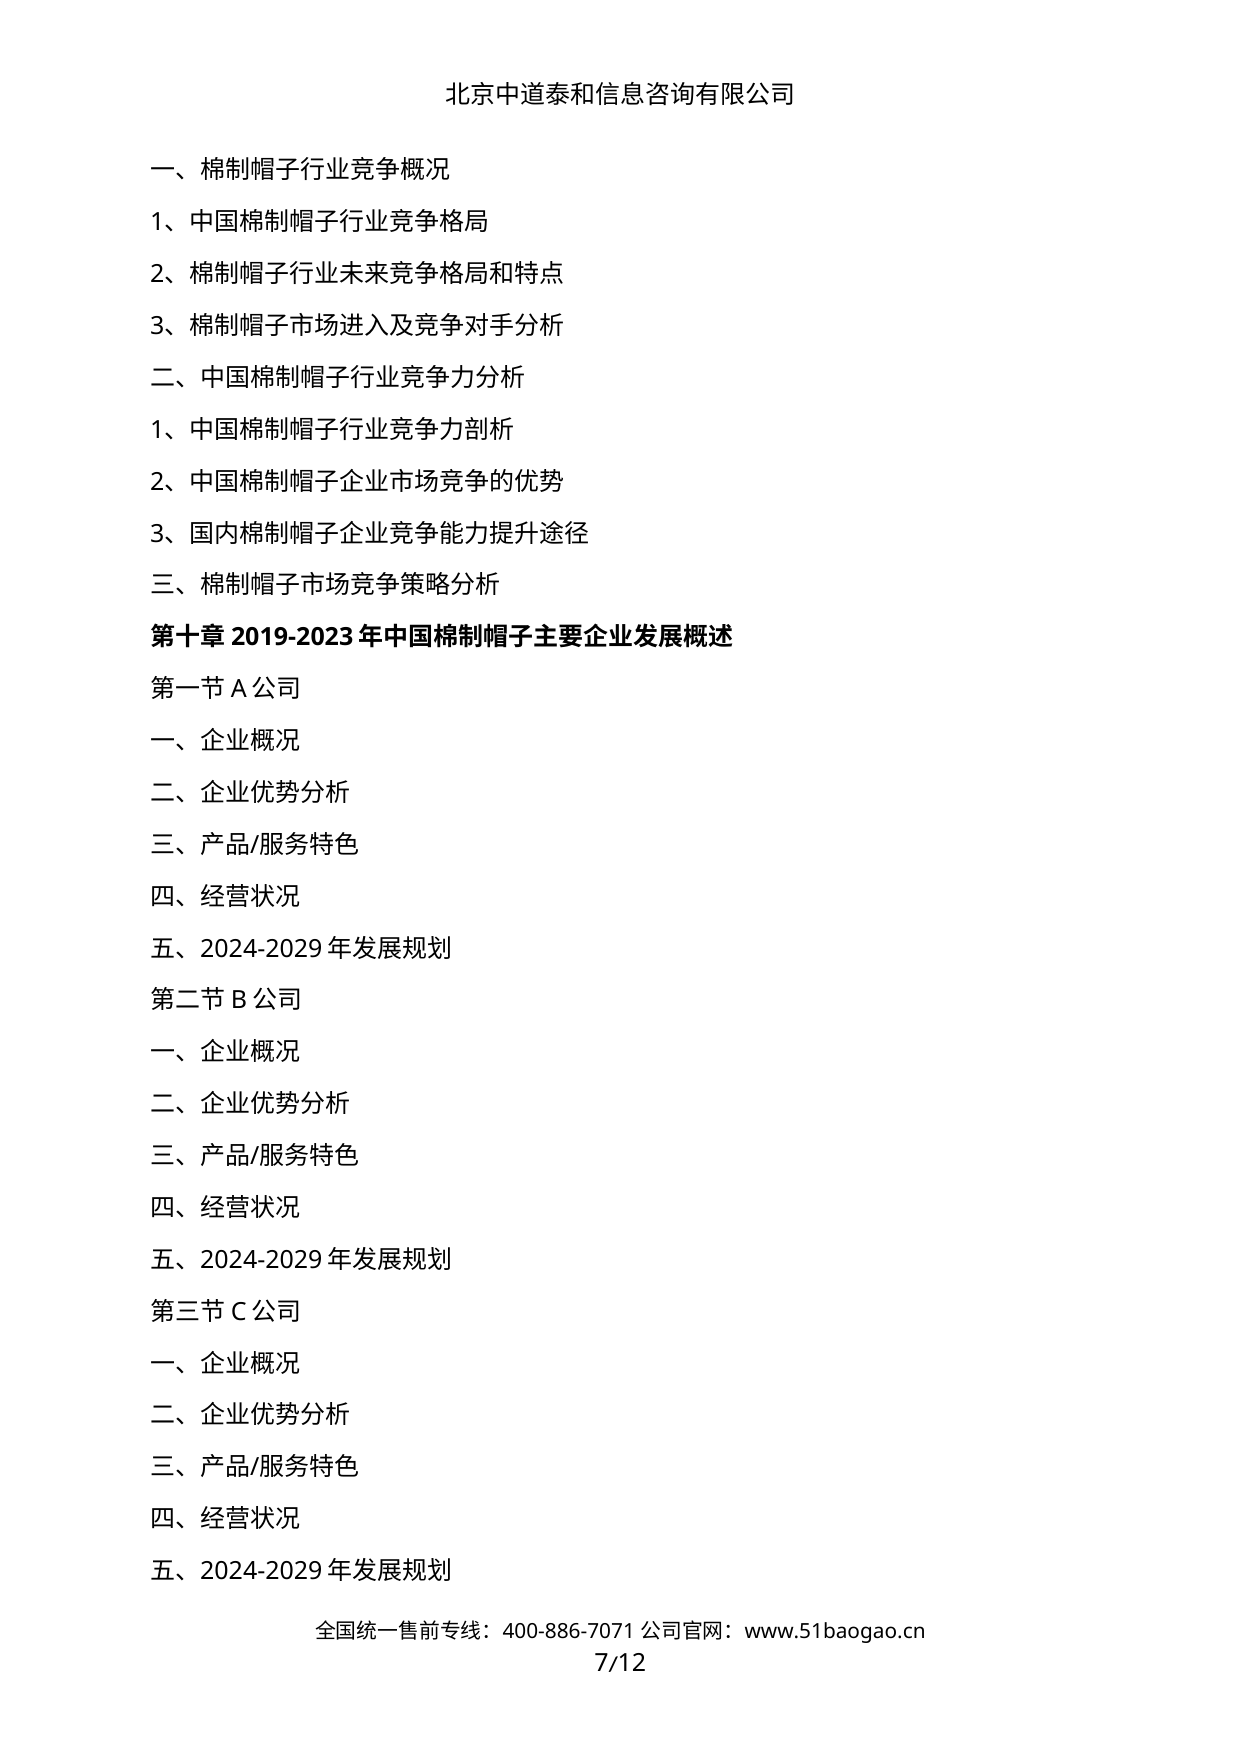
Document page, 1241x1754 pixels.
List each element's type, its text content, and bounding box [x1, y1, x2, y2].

text 二、企业优势分析 [150, 1084, 1090, 1120]
text 三、产品/服务特色 [150, 1136, 1090, 1172]
text 二、企业优势分析 [150, 772, 1090, 809]
text 一、企业概况 [150, 721, 1090, 757]
text 一、棉制帽子行业竞争概况 [150, 150, 1090, 186]
text 1、中国棉制帽子行业竞争格局 [150, 202, 1090, 238]
text 一、企业概况 [150, 1032, 1090, 1068]
text 第二节 B公司 [150, 980, 1090, 1016]
text 三、产品/服务特色 [150, 1447, 1090, 1483]
text 四、经营状况 [150, 1499, 1090, 1535]
text 五、2024-2029年发展规划 [150, 928, 1090, 964]
text 3、棉制帽子市场进入及竞争对手分析 [150, 306, 1090, 342]
text 三、产品/服务特色 [150, 824, 1090, 861]
text 四、经营状况 [150, 876, 1090, 912]
text 二、中国棉制帽子行业竞争力分析 [150, 357, 1090, 394]
text 2、中国棉制帽子企业市场竞争的优势 [150, 461, 1090, 497]
text 第十章 2019-2023年中国棉制帽子主要企业发展概述 [150, 617, 1090, 653]
text 五、2024-2029年发展规划 [150, 1551, 1090, 1587]
text 1、中国棉制帽子行业竞争力剖析 [150, 409, 1090, 446]
text 3、国内棉制帽子企业竞争能力提升途径 [150, 513, 1090, 549]
text 第三节 C公司 [150, 1291, 1090, 1327]
text 四、经营状况 [150, 1187, 1090, 1224]
text 第一节 A公司 [150, 669, 1090, 705]
text 五、2024-2029年发展规划 [150, 1239, 1090, 1276]
text 二、企业优势分析 [150, 1395, 1090, 1431]
text 2、棉制帽子行业未来竞争格局和特点 [150, 254, 1090, 290]
text 一、企业概况 [150, 1343, 1090, 1379]
text 三、棉制帽子市场竞争策略分析 [150, 565, 1090, 601]
